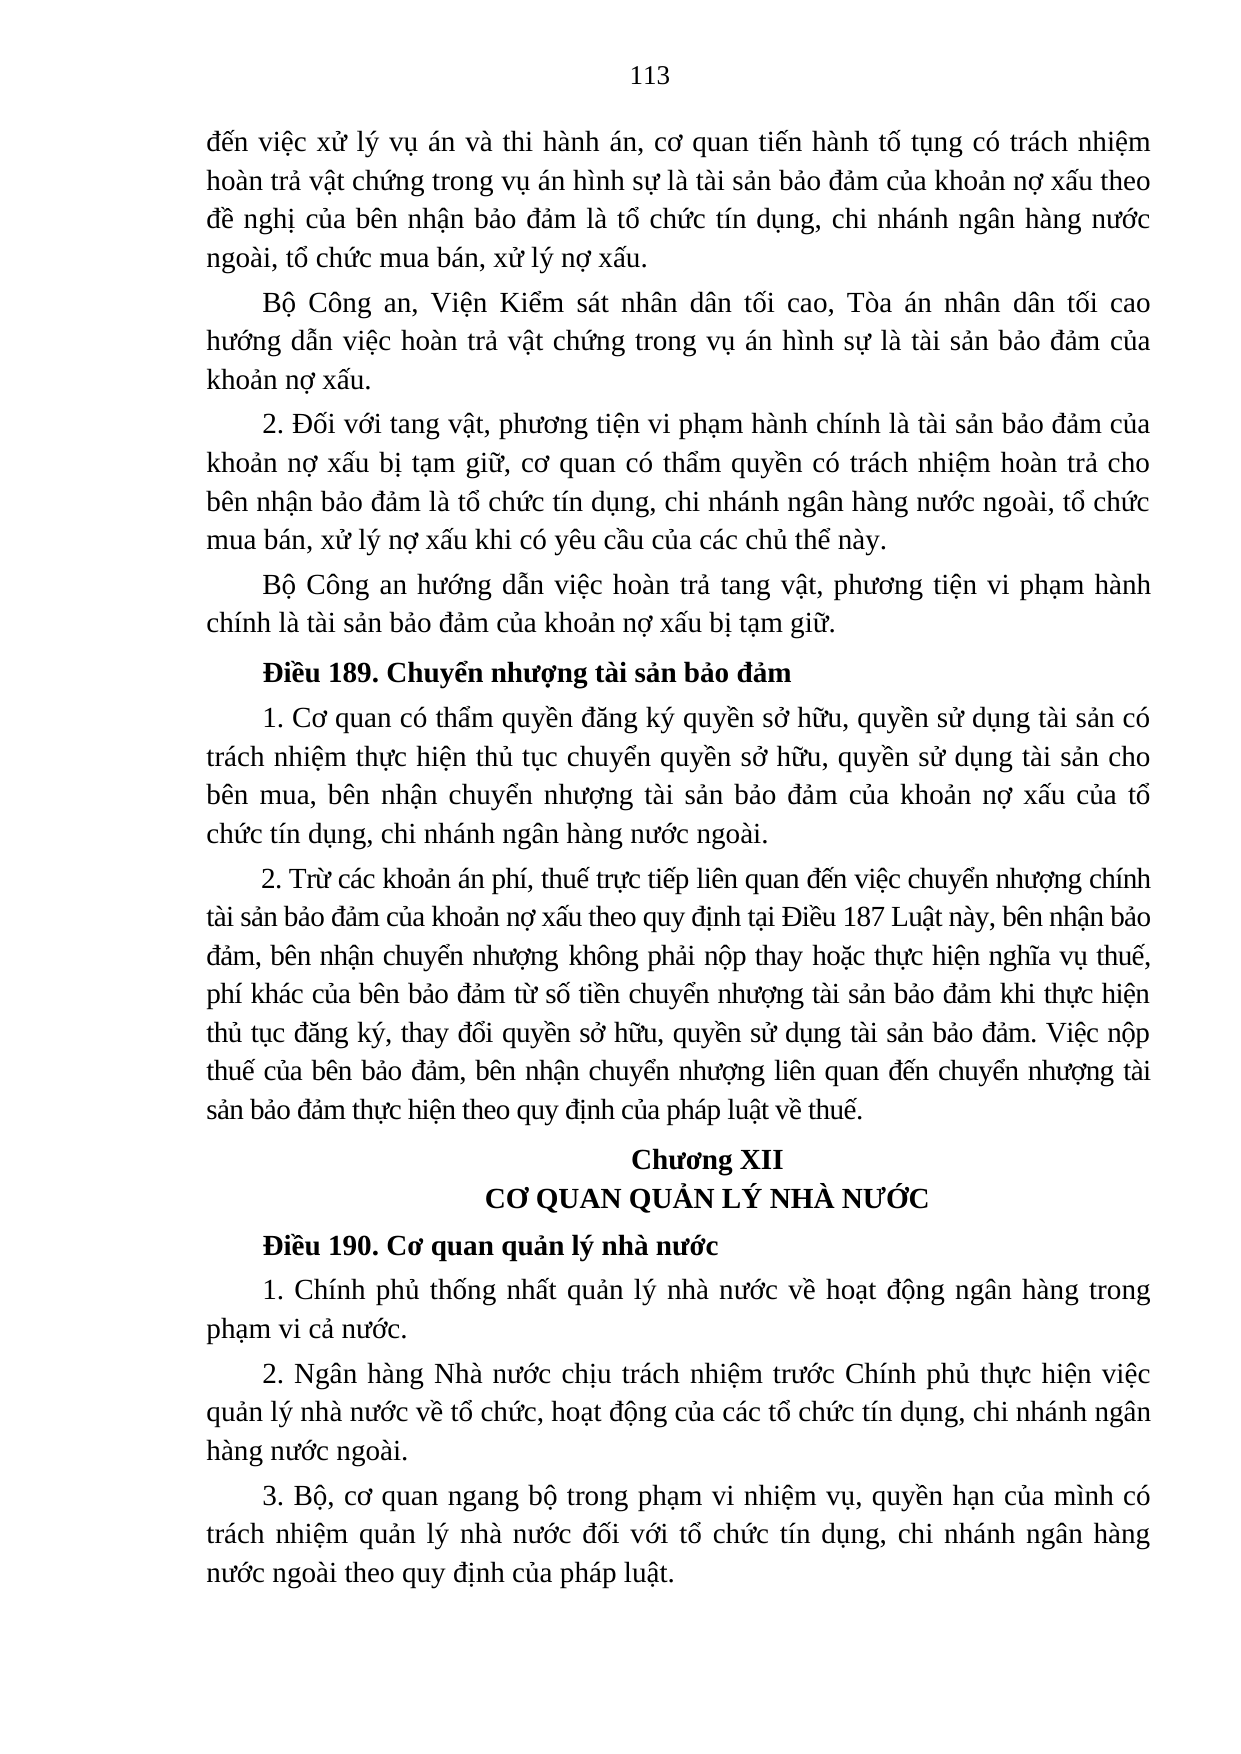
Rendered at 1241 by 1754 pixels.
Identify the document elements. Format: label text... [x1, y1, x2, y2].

table_cell Chương XII CƠ QUAN QUẢN LÝ NHÀ NƯỚC [195, 1136, 1163, 1221]
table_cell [195, 118, 1163, 649]
table_cell Điều 189. Chuyển nhượng tài sản bảo đảm 1. Cơ quan có thẩm quyền đăng ký quyền sở hữu, quyền sử dụng tài sản có trách nhiệm thực hiện thủ tục chuyển quyền sở hữu, quyền sử dụng tài sản cho bên mua, bên nhận chuyển nhượng tài sản bảo đảm của khoản nợ xấu của tổ chức tín dụng, chi nhánh ngân hàng nước ngoài. 2. Trừ các khoản án phí, thuế trực tiếp liên quan đến việc chuyển nhượng chính tài sản bảo đảm của khoản nợ xấu theo quy định tại Điều 187 Luật này, bên nhận bảo đảm, bên nhận chuyển nhượng không phải nộp thay hoặc thực hiện nghĩa vụ thuế, phí khác của bên bảo đảm từ số tiền chuyển nhượng tài sản bảo đảm khi thực hiện thủ tục đăng ký, thay đổi quyền sở hữu, quyền sử dụng tài sản bảo đảm. Việc nộp thuế của bên bảo đảm, bên nhận chuyển nhượng liên quan đến chuyển nhượng tài sản bảo đảm thực hiện theo quy định của pháp luật về thuế. [195, 649, 1163, 1136]
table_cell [195, 1221, 1163, 1598]
